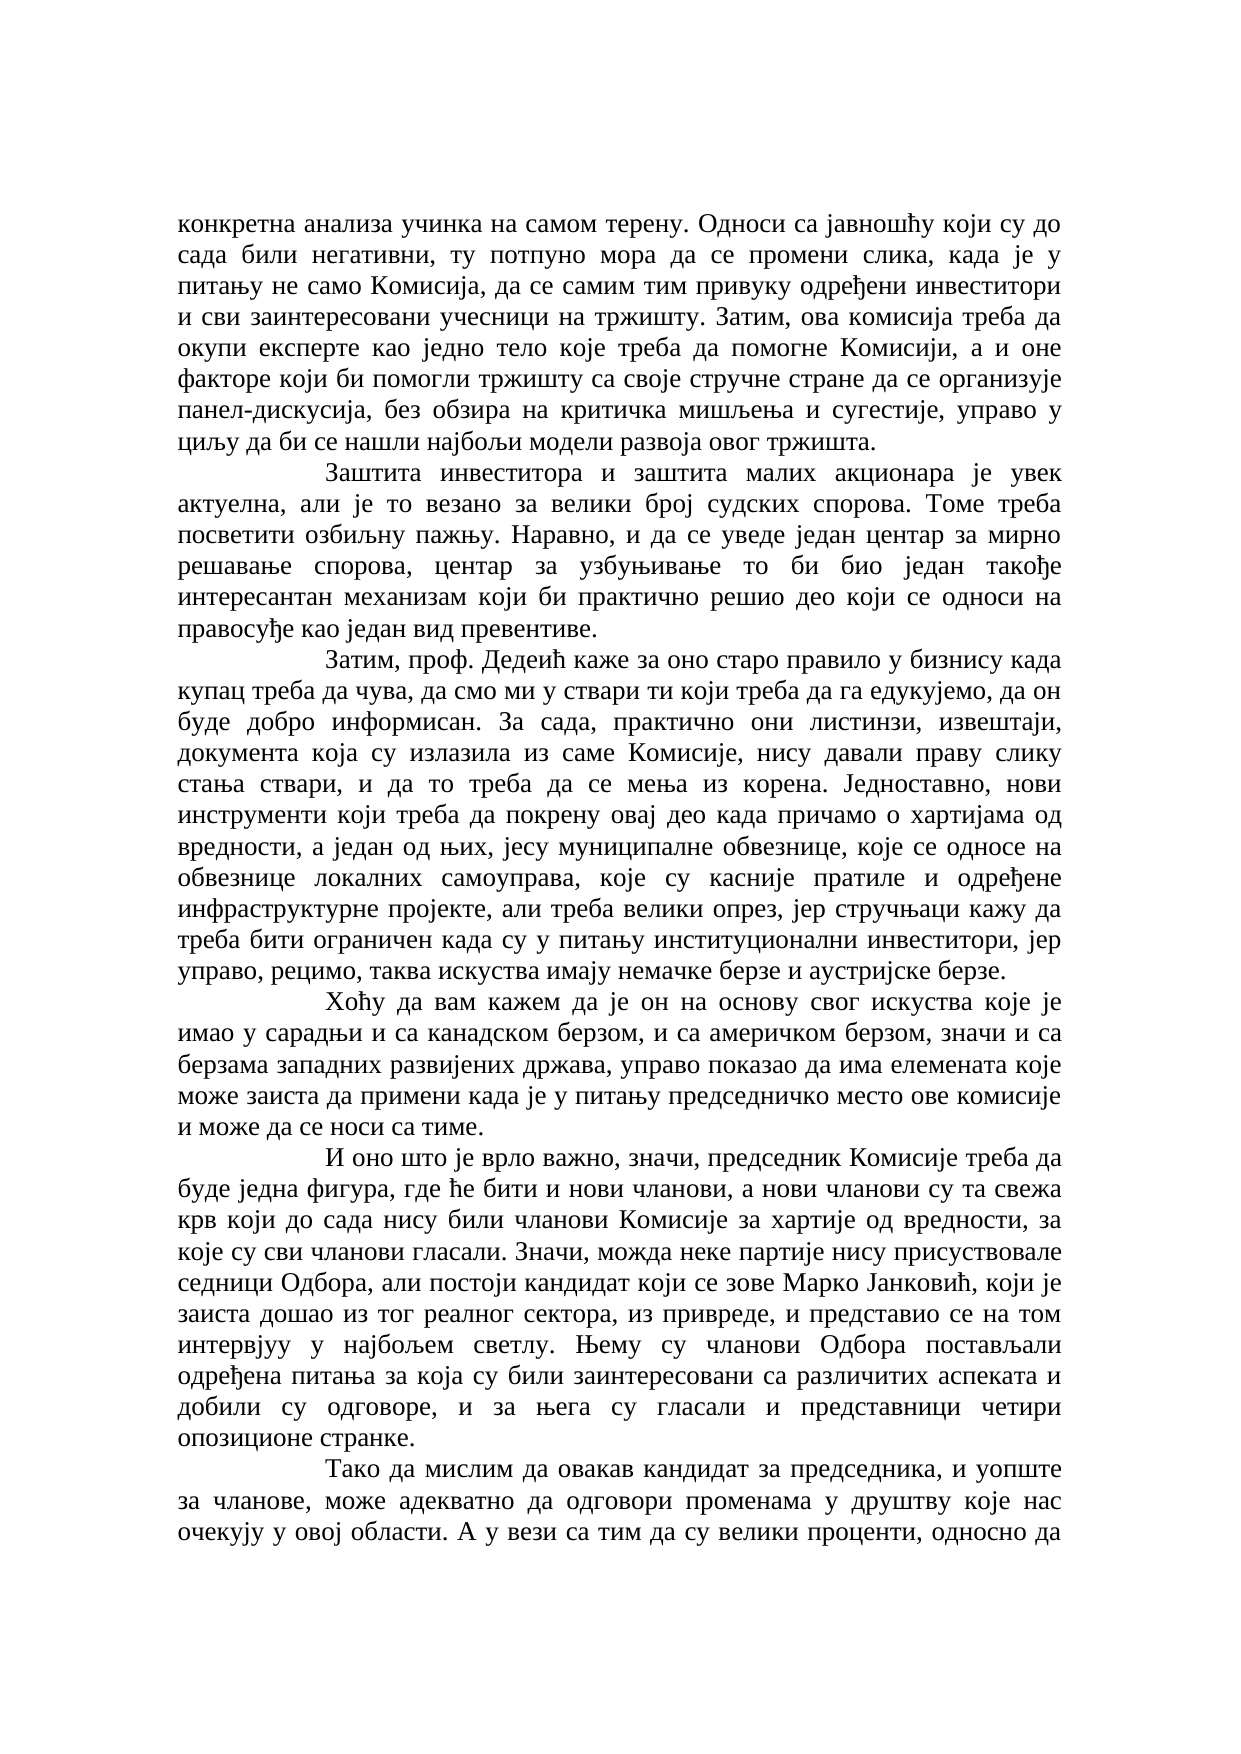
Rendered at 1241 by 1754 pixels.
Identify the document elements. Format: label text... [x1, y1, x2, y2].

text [177, 207, 1063, 456]
text Затим, проф. Дедеић каже за оно старо правило у бизнису када купац треба да чува, да смо ми у ствари ти који треба да га едукујемо, да он буде добро информисан. За сада, практично они листинзи, извештаји, документа која су излазила из саме Комисије, нису давали праву слику стања ствари, и да то треба да се мења из корена. Једноставно, нови инструменти који треба да покрену овај део када причамо о хартијама од вредности, а један од њих, јесу муниципалне обвезнице, које се односе на обвезнице локалних самоуправа, које су касније пратиле и одређене инфраструктурне пројекте, али треба велики опрез, јер стручњаци кажу да треба бити ограничен када су у питању институционални инвеститори, јер управо, рецимо, таква искуства имају немачке берзе и аустријске берзе. [177, 643, 1063, 985]
text Заштита инвеститора и заштита малих акционара је увек актуелна, али је то везано за велики број судских спорова. Томе треба посветити озбиљну пажњу. Наравно, и да се уведе један центар за мирно решавање спорова, центар за узбуњивање то би био један такође интересантан механизам који би практично решио део који се односи на правосуђе као један вид превентиве. [177, 456, 1063, 643]
text Хоћу да вам кажем да је он на основу свог искуства које је имао у сарадњи и са канадском берзом, и са америчком берзом, значи и са берзама западних развијених држава, управо показао да има елемената које може заиста да примени када је у питању председничко место ове комисије и може да се носи са тиме. [177, 985, 1063, 1141]
text И оно што је врло важно, значи, председник Комисије треба да буде једна фигура, где ће бити и нови чланови, а нови чланови су та свежа крв који до сада нису били чланови Комисије за хартије од вредности, за које су сви чланови гласали. Значи, можда неке партије нису присуствовале седници Одбора, али постоји кандидат који се зове Марко Јанковић, који је заиста дошао из тог реалног сектора, из привреде, и представио се на том интервјуу у најбољем светлу. Њему су чланови Одбора постављали одређена питања за која су били заинтересовани са различитих аспеката и добили су одговоре, и за њега су гласали и представници четири опозиционе странке. [177, 1141, 1063, 1453]
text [177, 1453, 1063, 1546]
